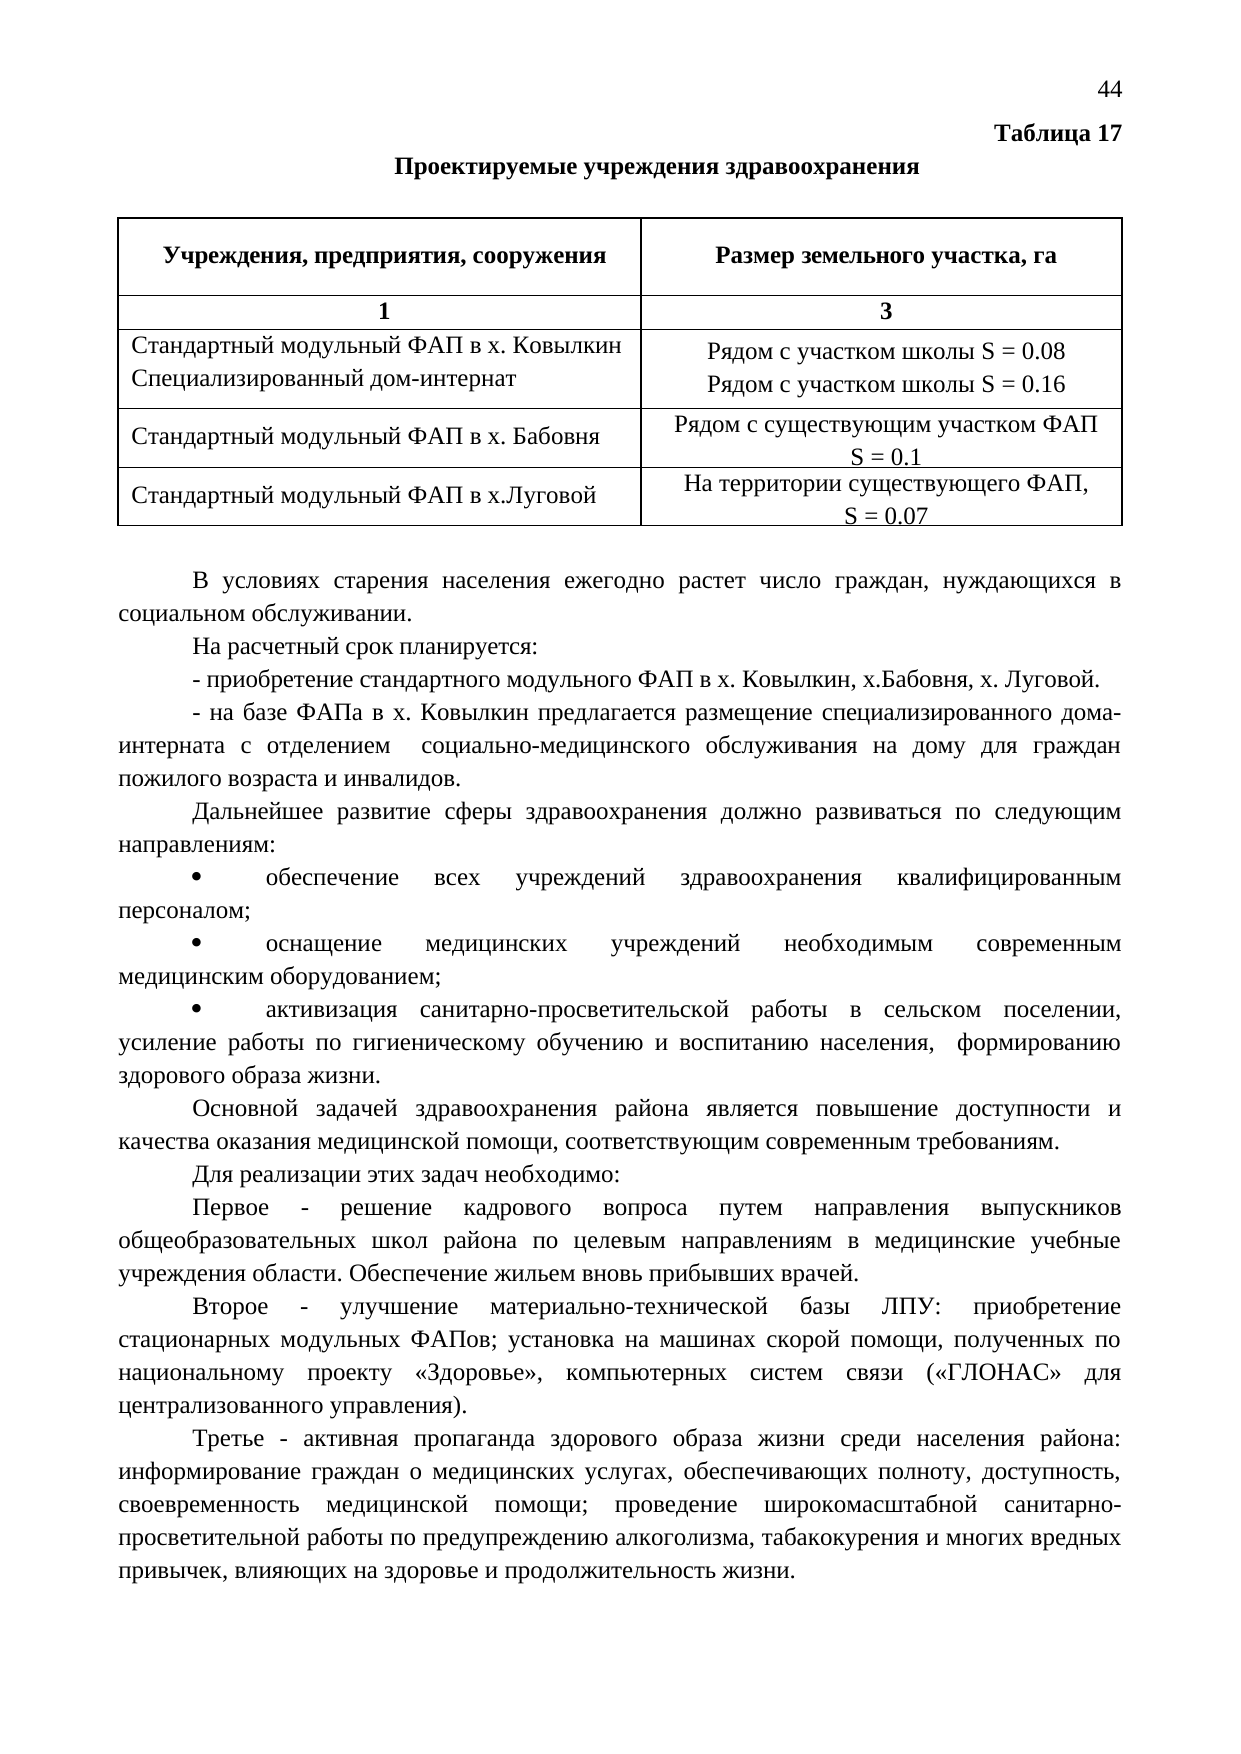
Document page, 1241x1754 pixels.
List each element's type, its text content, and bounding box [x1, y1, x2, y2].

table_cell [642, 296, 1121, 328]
text Основной задачей здравоохранения района является повышение доступности и качества оказания медицинской помощи, соответствующим современным требованиям. [118, 1093, 1122, 1155]
list обеспечение всех учреждений здравоохранения квалифицированным персоналом; [118, 862, 1122, 924]
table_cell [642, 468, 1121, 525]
text Третье - активная пропаганда здорового образа жизни среди населения района: информирование граждан о медицинских услугах, обеспечивающих полноту, доступность, своевременность медицинской помощи; проведение широкомасштабной санитарно-просветительной работы по предупреждению алкоголизма, табакокурения и многих вредных привычек, влияющих на здоровье и продолжительность жизни. [118, 1423, 1122, 1584]
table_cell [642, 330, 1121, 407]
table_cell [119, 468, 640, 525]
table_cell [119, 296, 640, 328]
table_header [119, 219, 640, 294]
text Для реализации этих задач необходимо: [118, 1159, 1122, 1188]
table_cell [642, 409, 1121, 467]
text - приобретение стандартного модульного ФАП в х. Ковылкин, х.Бабовня, х. Луговой. [118, 664, 1122, 693]
text Проектируемые учреждения здравоохранения [118, 151, 1122, 180]
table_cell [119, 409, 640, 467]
text На расчетный срок планируется: [118, 631, 1122, 659]
list оснащение медицинских учреждений необходимым современным медицинским оборудованием; [118, 928, 1122, 990]
text Второе - улучшение материально-технической базы ЛПУ: приобретение стационарных модульных ФАПов; установка на машинах скорой помощи, полученных по национальному проекту «Здоровье», компьютерных систем связи («ГЛОНАС» для централизованного управления). [118, 1291, 1122, 1419]
text Таблица 17 [118, 118, 1122, 147]
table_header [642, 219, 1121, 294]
text - на базе ФАПа в х. Ковылкин предлагается размещение специализированного дома-интерната с отделением социально-медицинского обслуживания на дому для граждан пожилого возраста и инвалидов. [118, 697, 1122, 792]
text Дальнейшее развитие сферы здравоохранения должно развиваться по следующим направлениям: [118, 796, 1122, 858]
text Первое - решение кадрового вопроса путем направления выпускников общеобразовательных школ района по целевым направлениям в медицинские учебные учреждения области. Обеспечение жильем вновь прибывших врачей. [118, 1192, 1122, 1287]
text В условиях старения населения ежегодно растет число граждан, нуждающихся в социальном обслуживании. [118, 565, 1122, 627]
list активизация санитарно-просветительской работы в сельском поселении, усиление работы по гигиеническому обучению и воспитанию населения, формированию здорового образа жизни. [118, 994, 1122, 1089]
